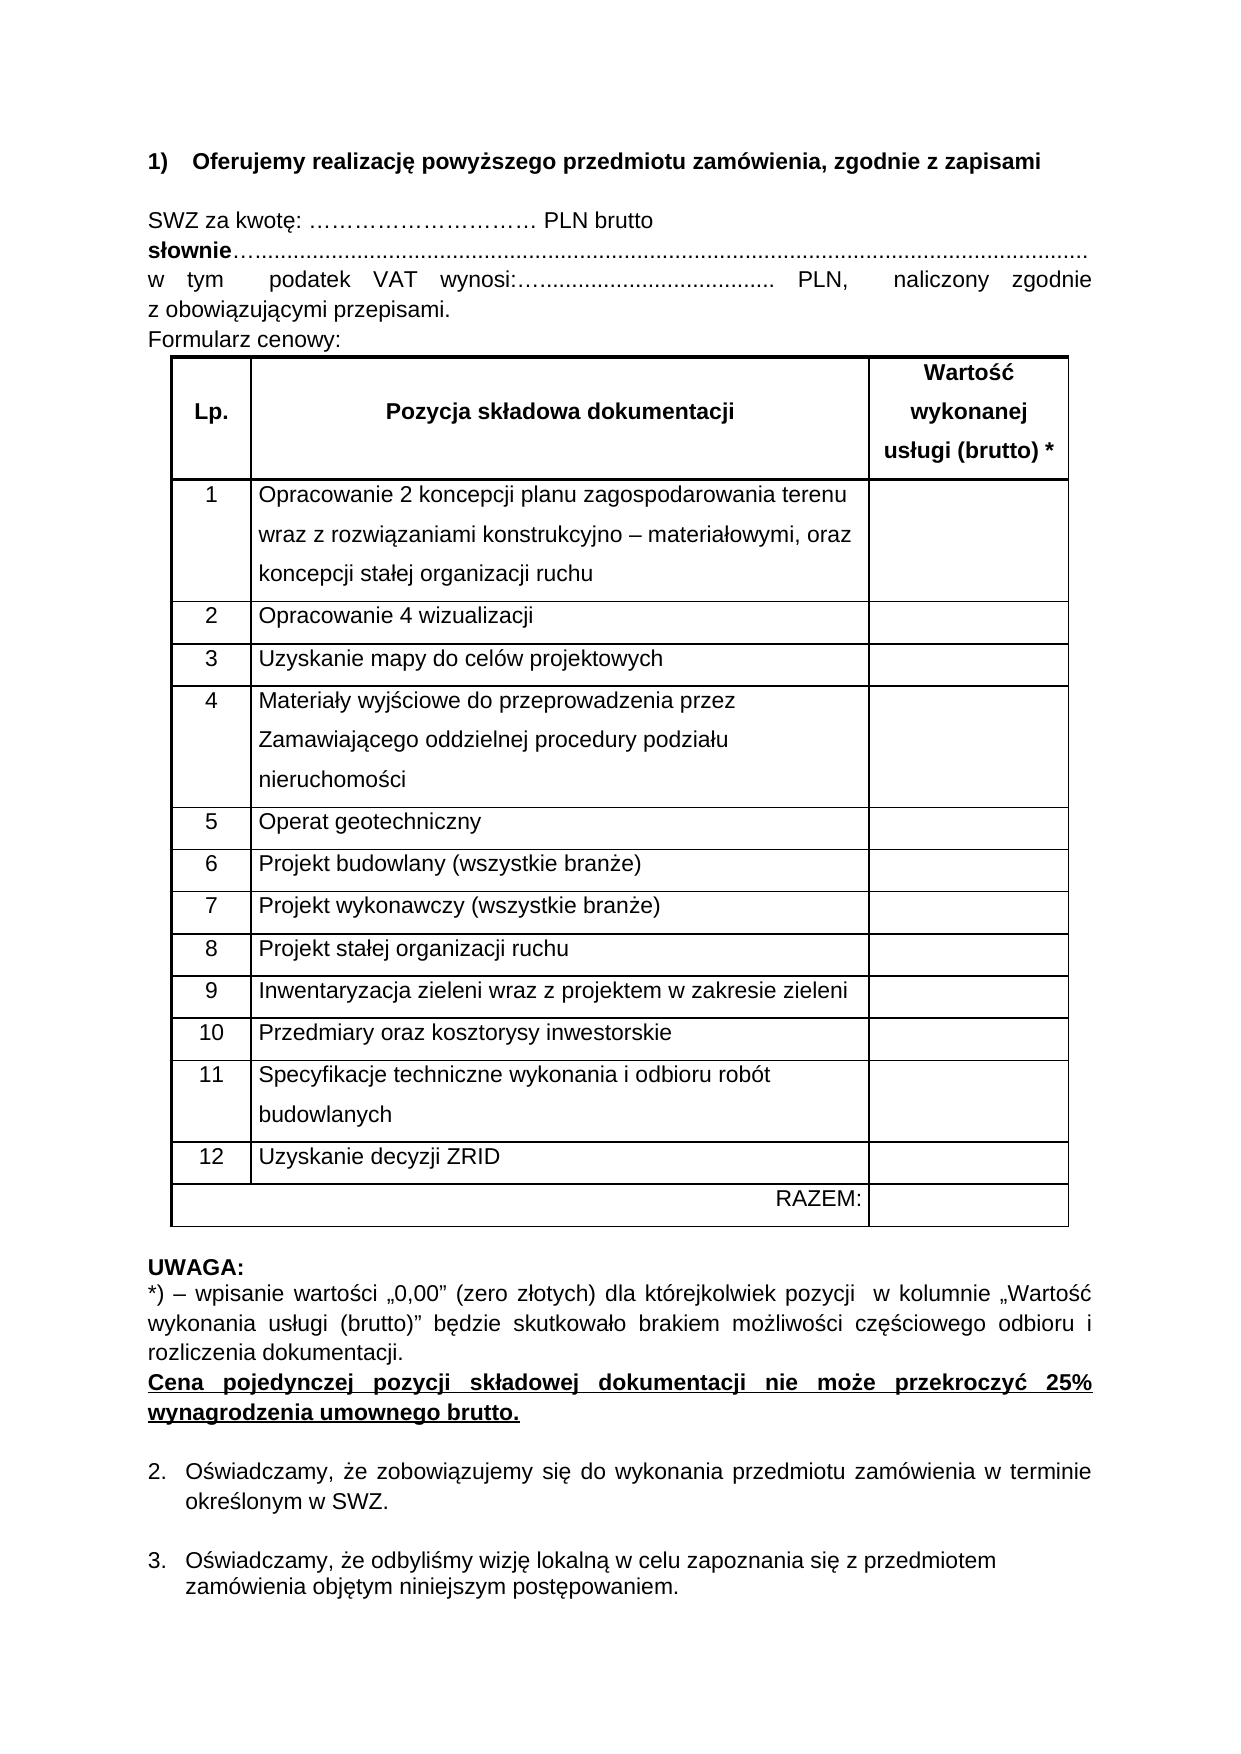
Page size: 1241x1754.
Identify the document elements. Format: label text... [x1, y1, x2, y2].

table_cell [870, 687, 1068, 806]
table_cell [870, 1019, 1068, 1059]
table_cell 5 [173, 808, 250, 848]
list Oświadczamy, że zobowiązujemy się do wykonania przedmiotu zamówienia w terminie określonym w SWZ. [148, 1458, 1093, 1514]
table_cell Uzyskanie mapy do celów projektowych [252, 645, 868, 685]
table_cell 6 [173, 850, 250, 891]
table_cell [870, 808, 1068, 848]
table_cell [870, 977, 1068, 1017]
table_cell 10 [173, 1019, 250, 1059]
table_header Pozycja składowa dokumentacji [252, 359, 868, 478]
table_header Wartość wykonanej usługi (brutto) * [870, 359, 1068, 478]
text Formularz cenowy: [148, 326, 1093, 352]
table_cell Opracowanie 4 wizualizacji [252, 602, 868, 643]
text Cena pojedynczej pozycji składowej dokumentacji nie może przekroczyć 25% wynagrodzenia umownego brutto. [148, 1369, 1093, 1392]
table_cell 12 [173, 1143, 250, 1183]
table_cell [870, 1061, 1068, 1141]
table_cell Projekt stałej organizacji ruchu [252, 935, 868, 975]
table_cell Uzyskanie decyzji ZRID [252, 1143, 868, 1183]
text słownie…................................................................................................................................... [148, 237, 1093, 263]
table_cell 9 [173, 977, 250, 1017]
text Cena pojedynczej pozycji składowej dokumentacji nie może przekroczyć 25% wynagrodzenia umownego brutto. [148, 1393, 1093, 1425]
table_cell [870, 481, 1068, 601]
table_cell 3 [173, 645, 250, 685]
table_cell [870, 1185, 1068, 1226]
table_cell Projekt wykonawczy (wszystkie branże) [252, 892, 868, 933]
table_cell [870, 850, 1068, 891]
table_cell 11 [173, 1061, 250, 1141]
table_cell [870, 602, 1068, 643]
table_header Lp. [173, 359, 250, 478]
table_cell 2 [173, 602, 250, 643]
table_cell [870, 1143, 1068, 1183]
table_cell 7 [173, 892, 250, 933]
list Oświadczamy, że odbyliśmy wizję lokalną w celu zapoznania się z przedmiotem zamówienia objętym niniejszym postępowaniem. [148, 1547, 1093, 1600]
table_cell [870, 935, 1068, 975]
list Oferujemy realizację powyższego przedmiotu zamówienia, zgodnie z zapisami [148, 148, 1093, 174]
table_cell 4 [173, 687, 250, 806]
table_cell [870, 645, 1068, 685]
text w tym podatek VAT wynosi:…..................................... PLN, naliczony zgodnie z obowiązującymi przepisami. [148, 266, 1093, 322]
table_cell Przedmiary oraz kosztorysy inwestorskie [252, 1019, 868, 1059]
table_cell Operat geotechniczny [252, 808, 868, 848]
table_cell Materiały wyjściowe do przeprowadzenia przez Zamawiającego oddzielnej procedury podziału nieruchomości [252, 687, 868, 806]
table_cell 1 [173, 481, 250, 601]
text SWZ za kwotę: ………………………… PLN brutto [148, 207, 1093, 233]
table_cell Inwentaryzacja zieleni wraz z projektem w zakresie zieleni [252, 977, 868, 1017]
table_cell 8 [173, 935, 250, 975]
text *) – wpisanie wartości „0,00” (zero złotych) dla którejkolwiek pozycji w kolumnie „Wartość wykonania usługi (brutto)” będzie skutkowało brakiem możliwości częściowego odbioru i rozliczenia dokumentacji. [148, 1280, 1093, 1366]
table_cell RAZEM: [173, 1185, 868, 1226]
table_cell [870, 892, 1068, 933]
text UWAGA: [148, 1253, 1093, 1280]
table_cell Projekt budowlany (wszystkie branże) [252, 850, 868, 891]
table_cell Opracowanie 2 koncepcji planu zagospodarowania terenu wraz z rozwiązaniami konstrukcyjno – materiałowymi, oraz koncepcji stałej organizacji ruchu [252, 481, 868, 601]
table_cell Specyfikacje techniczne wykonania i odbioru robót budowlanych [252, 1061, 868, 1141]
